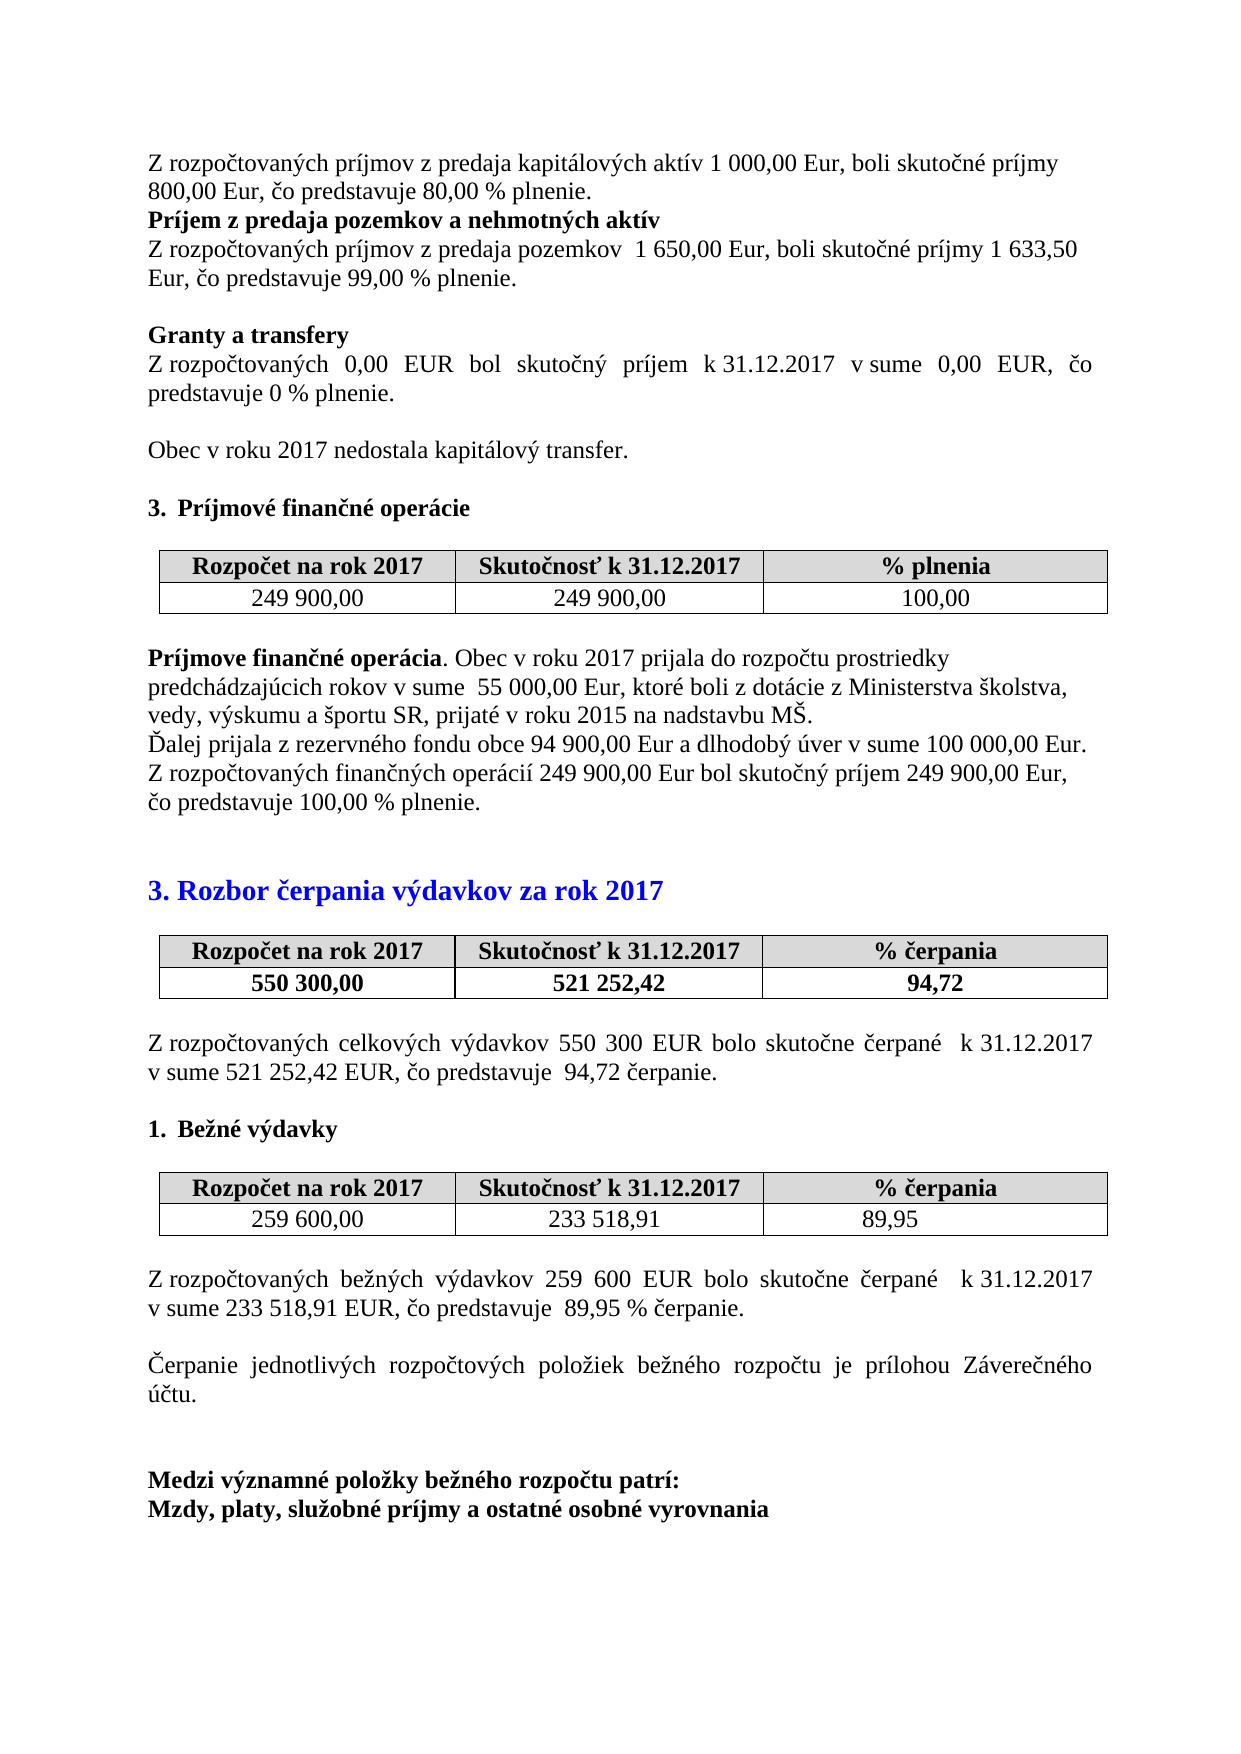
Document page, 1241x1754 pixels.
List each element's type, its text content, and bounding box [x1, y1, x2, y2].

list Príjmové finančné operácie [148, 493, 1093, 521]
text Mzdy, platy, služobné príjmy a ostatné osobné vyrovnania [148, 1494, 1093, 1523]
table_header Skutočnosť k 31.12.2017 [456, 1173, 763, 1203]
text Príjmove finančné operácia. Obec v roku 2017 prijala do rozpočtu prostriedky predchádzajúcich rokov v sume 55 000,00 Eur, ktoré boli z dotácie z Ministerstva školstva, vedy, výskumu a športu SR, prijaté v roku 2015 na nadstavbu MŠ. [148, 643, 1093, 729]
table_header % čerpania [763, 936, 1107, 967]
text 3. Rozbor čerpania výdavkov za rok 2017 [148, 873, 1093, 906]
text Obec v roku 2017 nedostala kapitálový transfer. [148, 435, 1093, 464]
table_header Rozpočet na rok 2017 [160, 551, 455, 582]
table_header Skutočnosť k 31.12.2017 [456, 936, 762, 967]
table_cell 233 518,91 [456, 1204, 763, 1234]
table_cell 249 900,00 [160, 583, 455, 613]
text Medzi významné položky bežného rozpočtu patrí: [148, 1466, 1093, 1494]
table_cell 521 252,42 [456, 968, 762, 998]
text Ďalej prijala z rezervného fondu obce 94 900,00 Eur a dlhodobý úver v sume 100 000,00 Eur. Z rozpočtovaných finančných operácií 249 900,00 Eur bol skutočný príjem 249 900,00 Eur, čo predstavuje 100,00 % plnenie. [148, 729, 1093, 815]
text Príjem z predaja pozemkov a nehmotných aktív [148, 205, 1093, 234]
text Z rozpočtovaných celkových výdavkov 550 300 EUR bolo skutočne čerpané k 31.12.2017 v sume 521 252,42 EUR, čo predstavuje 94,72 čerpanie. [148, 1028, 1093, 1085]
table_cell 249 900,00 [456, 583, 763, 613]
table_cell 100,00 [764, 583, 1107, 613]
table_header % čerpania [764, 1173, 1107, 1203]
table_cell 89,95 [764, 1204, 1107, 1234]
text Z rozpočtovaných príjmov z predaja kapitálových aktív 1 000,00 Eur, boli skutočné príjmy 800,00 Eur, čo predstavuje 80,00 % plnenie. [148, 148, 1093, 205]
text Z rozpočtovaných 0,00 EUR bol skutočný príjem k 31.12.2017 v sume 0,00 EUR, čo predstavuje 0 % plnenie. [148, 349, 1093, 406]
table_header % plnenia [764, 551, 1107, 582]
text Čerpanie jednotlivých rozpočtových položiek bežného rozpočtu je prílohou Záverečného účtu. [148, 1351, 1093, 1408]
table_cell 550 300,00 [160, 968, 454, 998]
text Granty a transfery [148, 320, 1093, 349]
table_header Rozpočet na rok 2017 [160, 1173, 455, 1203]
list Bežné výdavky [148, 1114, 1093, 1143]
table_header Skutočnosť k 31.12.2017 [456, 551, 763, 582]
text Z rozpočtovaných príjmov z predaja pozemkov 1 650,00 Eur, boli skutočné príjmy 1 633,50 Eur, čo predstavuje 99,00 % plnenie. [148, 234, 1093, 291]
table_header Rozpočet na rok 2017 [160, 936, 454, 967]
table_cell 259 600,00 [160, 1204, 455, 1234]
text Z rozpočtovaných bežných výdavkov 259 600 EUR bolo skutočne čerpané k 31.12.2017 v sume 233 518,91 EUR, čo predstavuje 89,95 % čerpanie. [148, 1264, 1093, 1322]
table_cell 94,72 [763, 968, 1107, 998]
